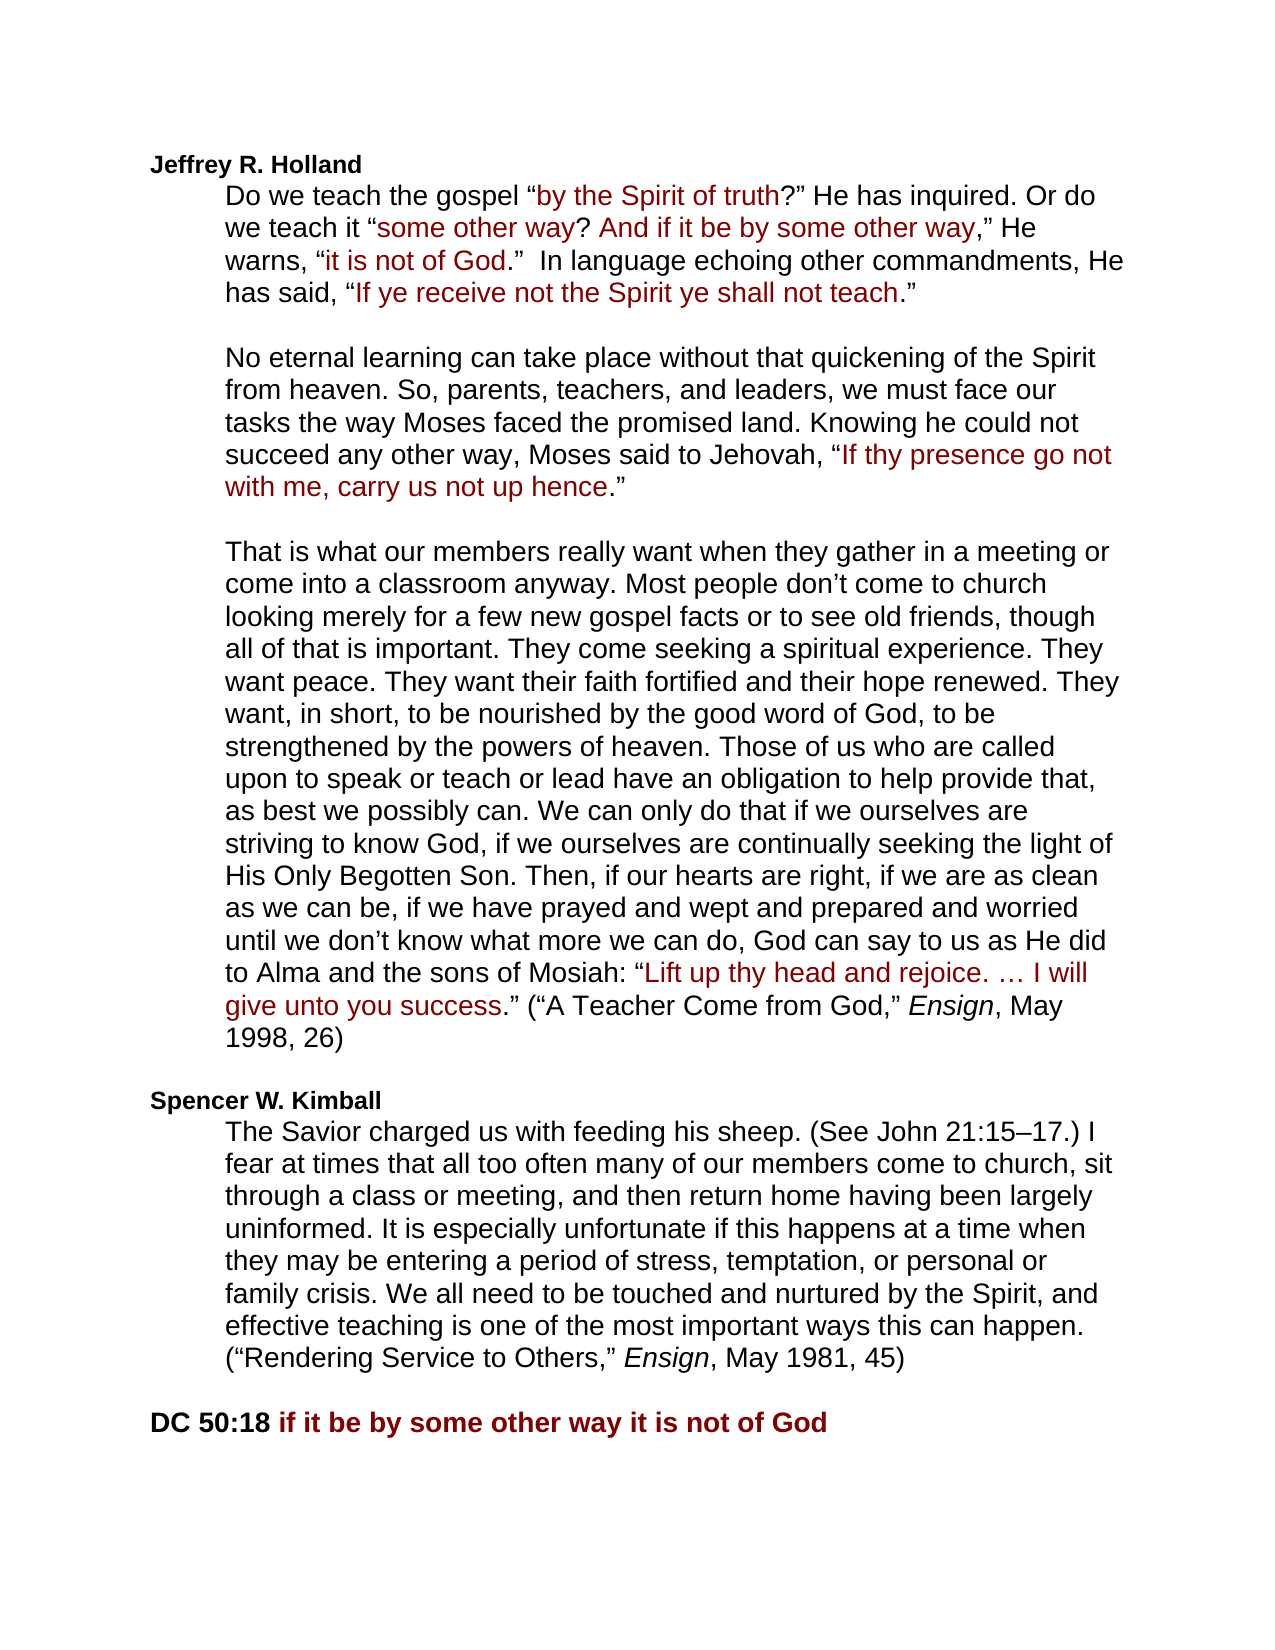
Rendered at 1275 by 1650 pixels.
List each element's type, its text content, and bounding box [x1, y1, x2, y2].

text Jeffrey R. Holland [150, 150, 1125, 179]
text No eternal learning can take place without that quickening of the Spirit from heaven. So, parents, teachers, and leaders, we must face our tasks the way Moses faced the promised land. Knowing he could not succeed any other way, Moses said to Jehovah, “If thy presence go not with me, carry us not up hence.” [225, 341, 1125, 503]
text The Savior charged us with feeding his sheep. (See John 21:15–17.) I fear at times that all too often many of our members come to church, sit through a class or meeting, and then return home having been largely uninformed. It is especially unfortunate if this happens at a time when they may be entering a period of stress, temptation, or personal or family crisis. We all need to be touched and nurtured by the Spirit, and effective teaching is one of the most important ways this can happen. (“Rendering Service to Others,” Ensign, May 1981, 45) [225, 1114, 1125, 1374]
text That is what our members really want when they gather in a meeting or come into a classroom anyway. Most people don’t come to church looking merely for a few new gospel facts or to see old friends, though all of that is important. They come seeking a spiritual experience. They want peace. They want their faith fortified and their hope renewed. They want, in short, to be nourished by the good word of God, to be strengthened by the powers of heaven. Those of us who are called upon to speak or teach or lead have an obligation to help provide that, as best we possibly can. We can only do that if we ourselves are striving to know God, if we ourselves are continually seeking the light of His Only Begotten Son. Then, if our hearts are right, if we are as clean as we can be, if we have prayed and wept and prepared and worried until we don’t know what more we can do, God can say to us as He did to Alma and the sons of Mosiah: “Lift up thy head and rejoice. … I will give unto you success.” (“A Teacher Come from God,” Ensign, May 1998, 26) [225, 535, 1125, 1053]
text Spencer W. Kimball [150, 1086, 1125, 1114]
text DC 50:18 if it be by some other way it is not of God [150, 1406, 1125, 1438]
text Do we teach the gospel “by the Spirit of truth?” He has inquired. Or do we teach it “some other way? And if it be by some other way,” He warns, “it is not of God.” In language echoing other commandments, He has said, “If ye receive not the Spirit ye shall not teach.” [225, 179, 1125, 308]
